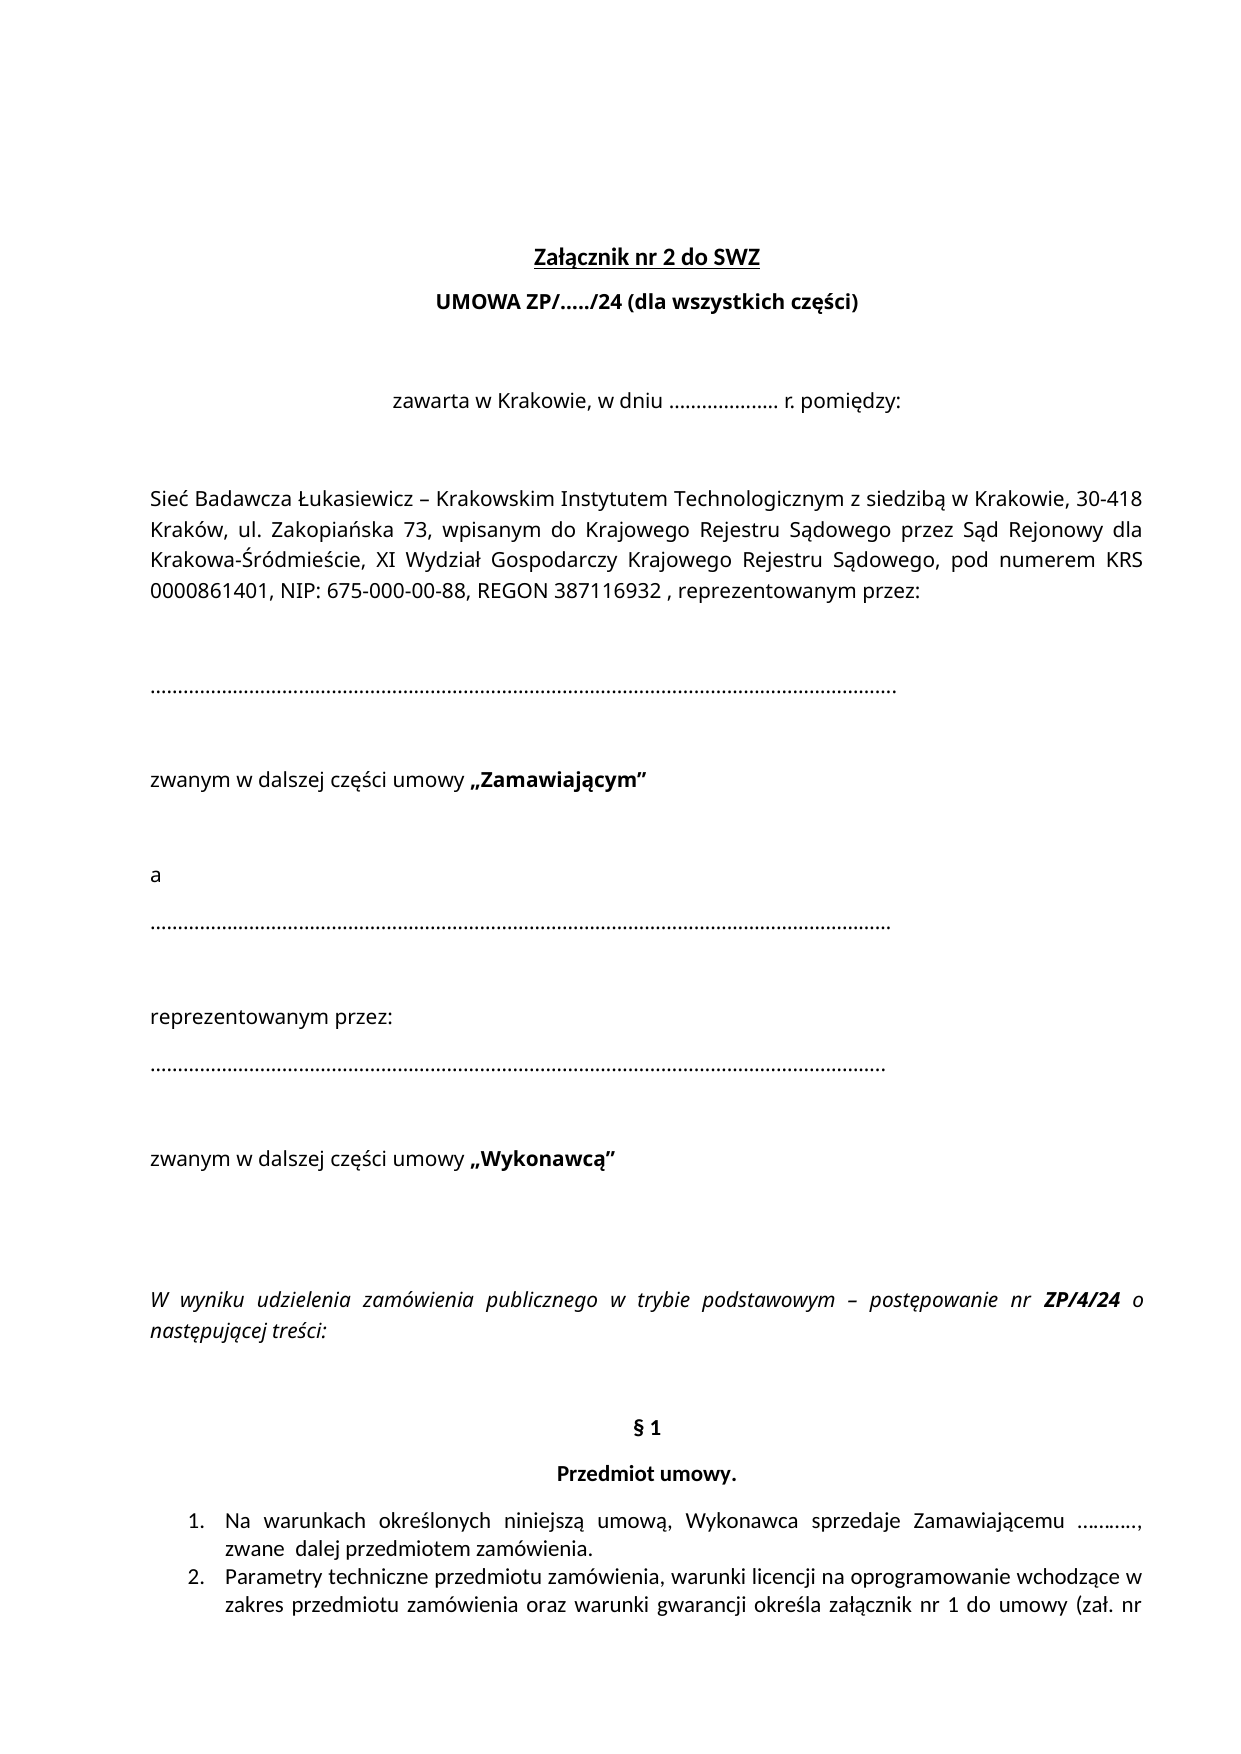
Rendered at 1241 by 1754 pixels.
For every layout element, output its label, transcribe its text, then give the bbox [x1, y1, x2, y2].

text ………………………………………………………………………………………………………………………. [150, 671, 1144, 699]
text Przedmiot umowy. [150, 1459, 1144, 1488]
text § 1 [150, 1413, 1144, 1441]
text reprezentowanym przez: [150, 1002, 1144, 1030]
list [187, 1562, 1144, 1618]
text zwanym w dalszej części umowy „Zamawiającym” [150, 765, 1144, 794]
text …………………………………………………………………………………………………………………….. [150, 1049, 1144, 1077]
text UMOWA ZP/…../24 (dla wszystkich części) [150, 287, 1144, 316]
text ……………………………………………………………………………………………………………………… [150, 907, 1144, 936]
text Sieć Badawcza Łukasiewicz – Krakowskim Instytutem Technologicznym z siedzibą w Krakowie, 30-418 Kraków, ul. Zakopiańska 73, wpisanym do Krajowego Rejestru Sądowego przez Sąd Rejonowy dla Krakowa-Śródmieście, XI Wydział Gospodarczy Krajowego Rejestru Sądowego, pod numerem KRS 0000861401, NIP: 675-000-00-88, REGON 387116932 , reprezentowanym przez: [150, 484, 1144, 604]
text Załącznik nr 2 do SWZ [150, 241, 1144, 272]
text W wyniku udzielenia zamówienia publicznego w trybie podstawowym – postępowanie nr ZP/4/24 o następującej treści: [150, 1286, 1144, 1344]
text zwanym w dalszej części umowy „Wykonawcą” [150, 1144, 1144, 1172]
text a [150, 860, 1144, 888]
text zawarta w Krakowie, w dniu ……………….. r. pomiędzy: [150, 386, 1144, 414]
list Na warunkach określonych niniejszą umową, Wykonawca sprzedaje Zamawiającemu ……….., zwane dalej przedmiotem zamówienia. [187, 1506, 1144, 1562]
